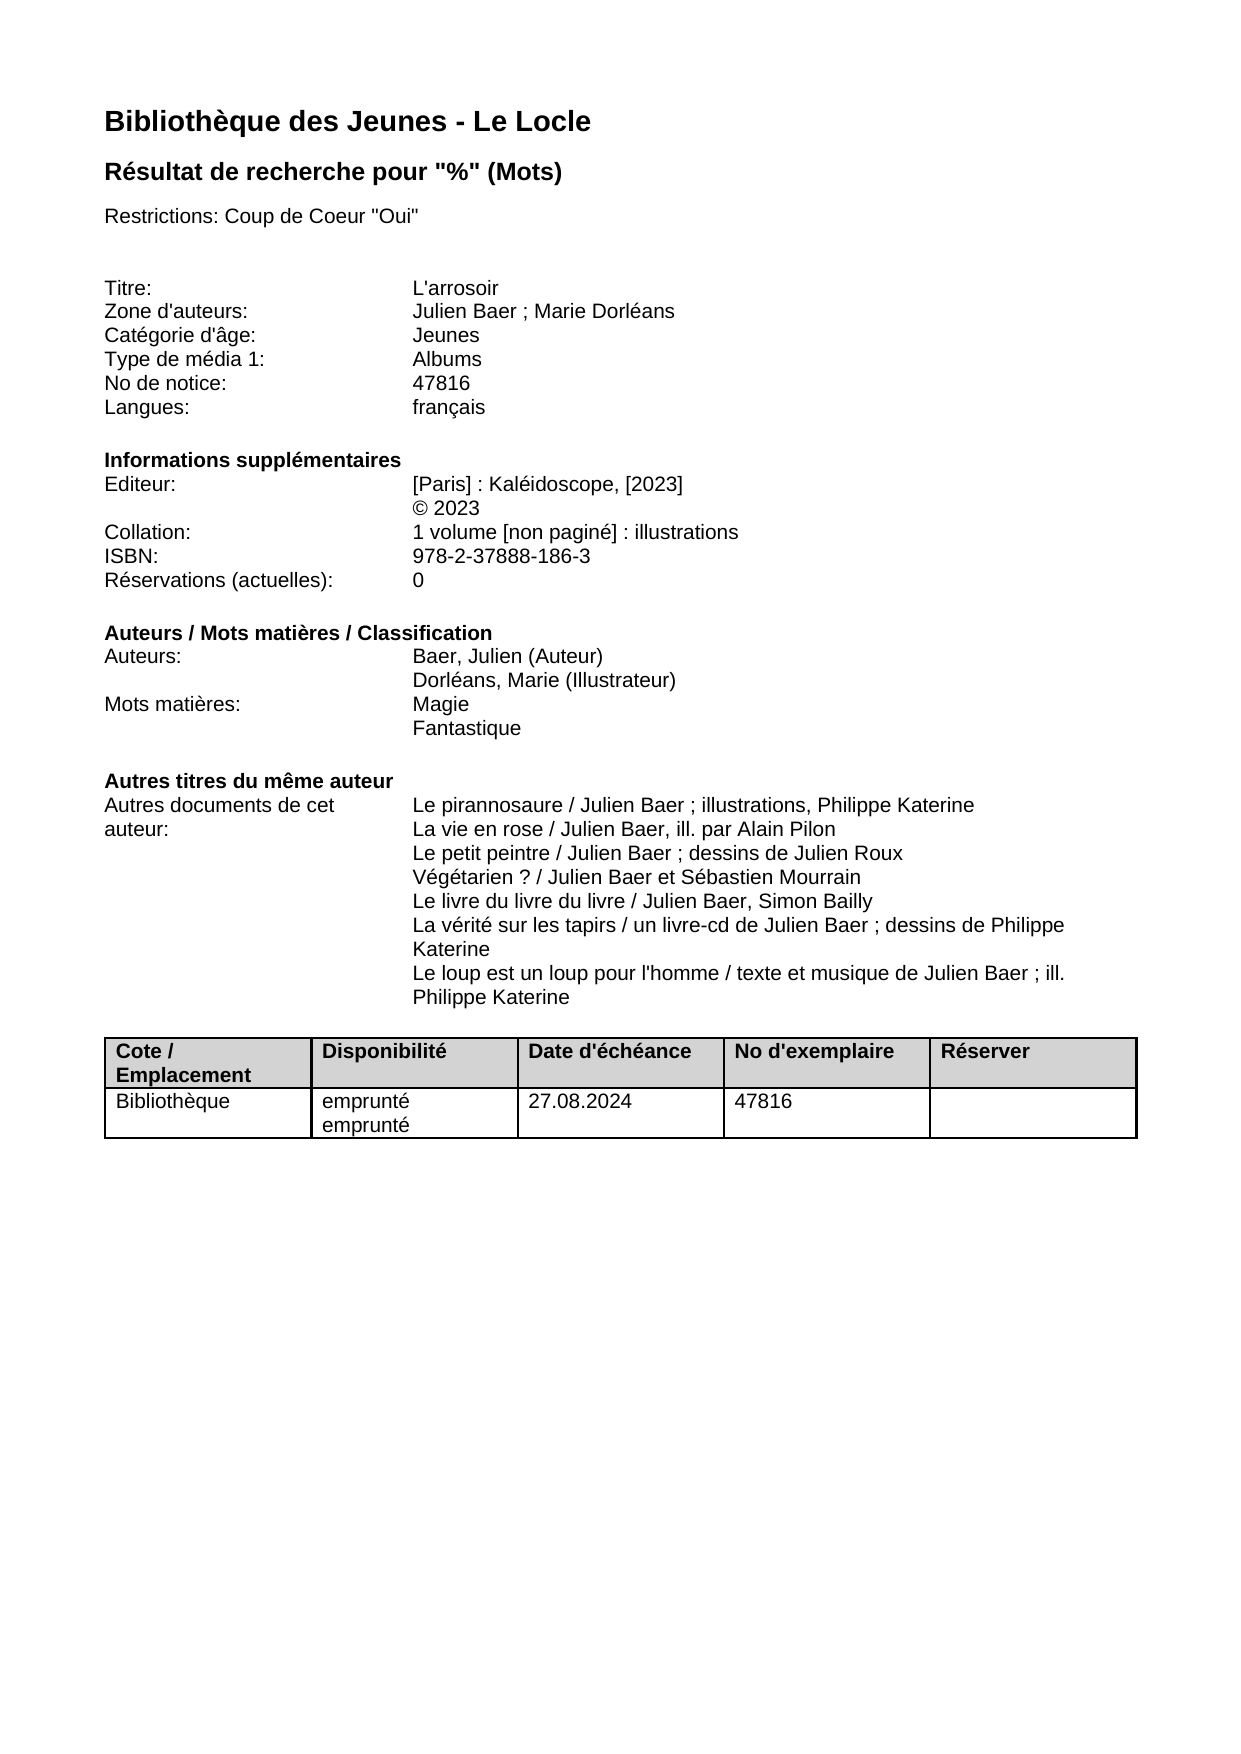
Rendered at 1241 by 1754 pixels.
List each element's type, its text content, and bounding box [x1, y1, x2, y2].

table_cell 47816 [725, 1089, 929, 1137]
table_cell Auteurs: [104, 644, 412, 692]
table_cell 1 volume [non paginé] : illustrations [413, 520, 1133, 544]
table_cell Réservations (actuelles): [104, 568, 412, 592]
table_cell Le pirannosaure / Julien Baer ; illustrations, Philippe Katerine La vie en rose / Julien Baer, ill. par Alain Pilon Le petit peintre / Julien Baer ; dessins de Julien Roux Végétarien ? / Julien Baer et Sébastien Mourrain Le livre du livre du livre / Julien Baer, Simon Bailly La vérité sur les tapirs / un livre-cd de Julien Baer ; dessins de Philippe Katerine Le loup est un loup pour l'homme / texte et musique de Julien Baer ; ill. Philippe Katerine [413, 793, 1133, 1008]
table_cell [931, 1089, 1135, 1137]
table_header No d'exemplaire [725, 1039, 929, 1087]
table_cell Mots matières: [104, 692, 412, 740]
table_header Disponibilité [313, 1039, 517, 1087]
text Bibliothèque des Jeunes - Le Locle [104, 104, 1136, 138]
table_cell Julien Baer ; Marie Dorléans [413, 299, 1133, 323]
table_cell Collation: [104, 520, 412, 544]
table_header Cote / Emplacement [106, 1039, 310, 1087]
text Résultat de recherche pour "%" (Mots) [104, 156, 1136, 185]
table_cell Catégorie d'âge: [104, 323, 412, 347]
table_cell No de notice: [104, 371, 412, 395]
text Restrictions: Coup de Coeur "Oui" [104, 204, 1136, 228]
table_header L'arrosoir [413, 275, 1133, 299]
table_header Date d'échéance [519, 1039, 723, 1087]
table_header Autres titres du même auteur [104, 769, 1133, 793]
table_cell Langues: [104, 395, 412, 419]
table_cell 978-2-37888-186-3 [413, 544, 1133, 568]
table_cell [Paris] : Kaléidoscope, [2023] © 2023 [413, 472, 1133, 520]
table_cell 47816 [413, 371, 1133, 395]
table_header Informations supplémentaires [104, 448, 1133, 472]
table_cell Zone d'auteurs: [104, 299, 412, 323]
table_header Titre: [104, 275, 412, 299]
table_cell 27.08.2024 [519, 1089, 723, 1137]
table_cell français [413, 395, 1133, 419]
table_cell Type de média 1: [104, 347, 412, 371]
table_cell Bibliothèque [106, 1089, 310, 1137]
table_cell Jeunes [413, 323, 1133, 347]
table_cell Baer, Julien (Auteur) Dorléans, Marie (Illustrateur) [413, 644, 1133, 692]
table_header Réserver [931, 1039, 1135, 1087]
table_cell Autres documents de cet auteur: [104, 793, 412, 1008]
table_cell emprunté emprunté [313, 1089, 517, 1137]
table_cell Editeur: [104, 472, 412, 520]
table_cell 0 [413, 568, 1133, 592]
table_cell Albums [413, 347, 1133, 371]
table_header Auteurs / Mots matières / Classification [104, 620, 1133, 644]
table_cell ISBN: [104, 544, 412, 568]
table_cell Magie Fantastique [413, 692, 1133, 740]
